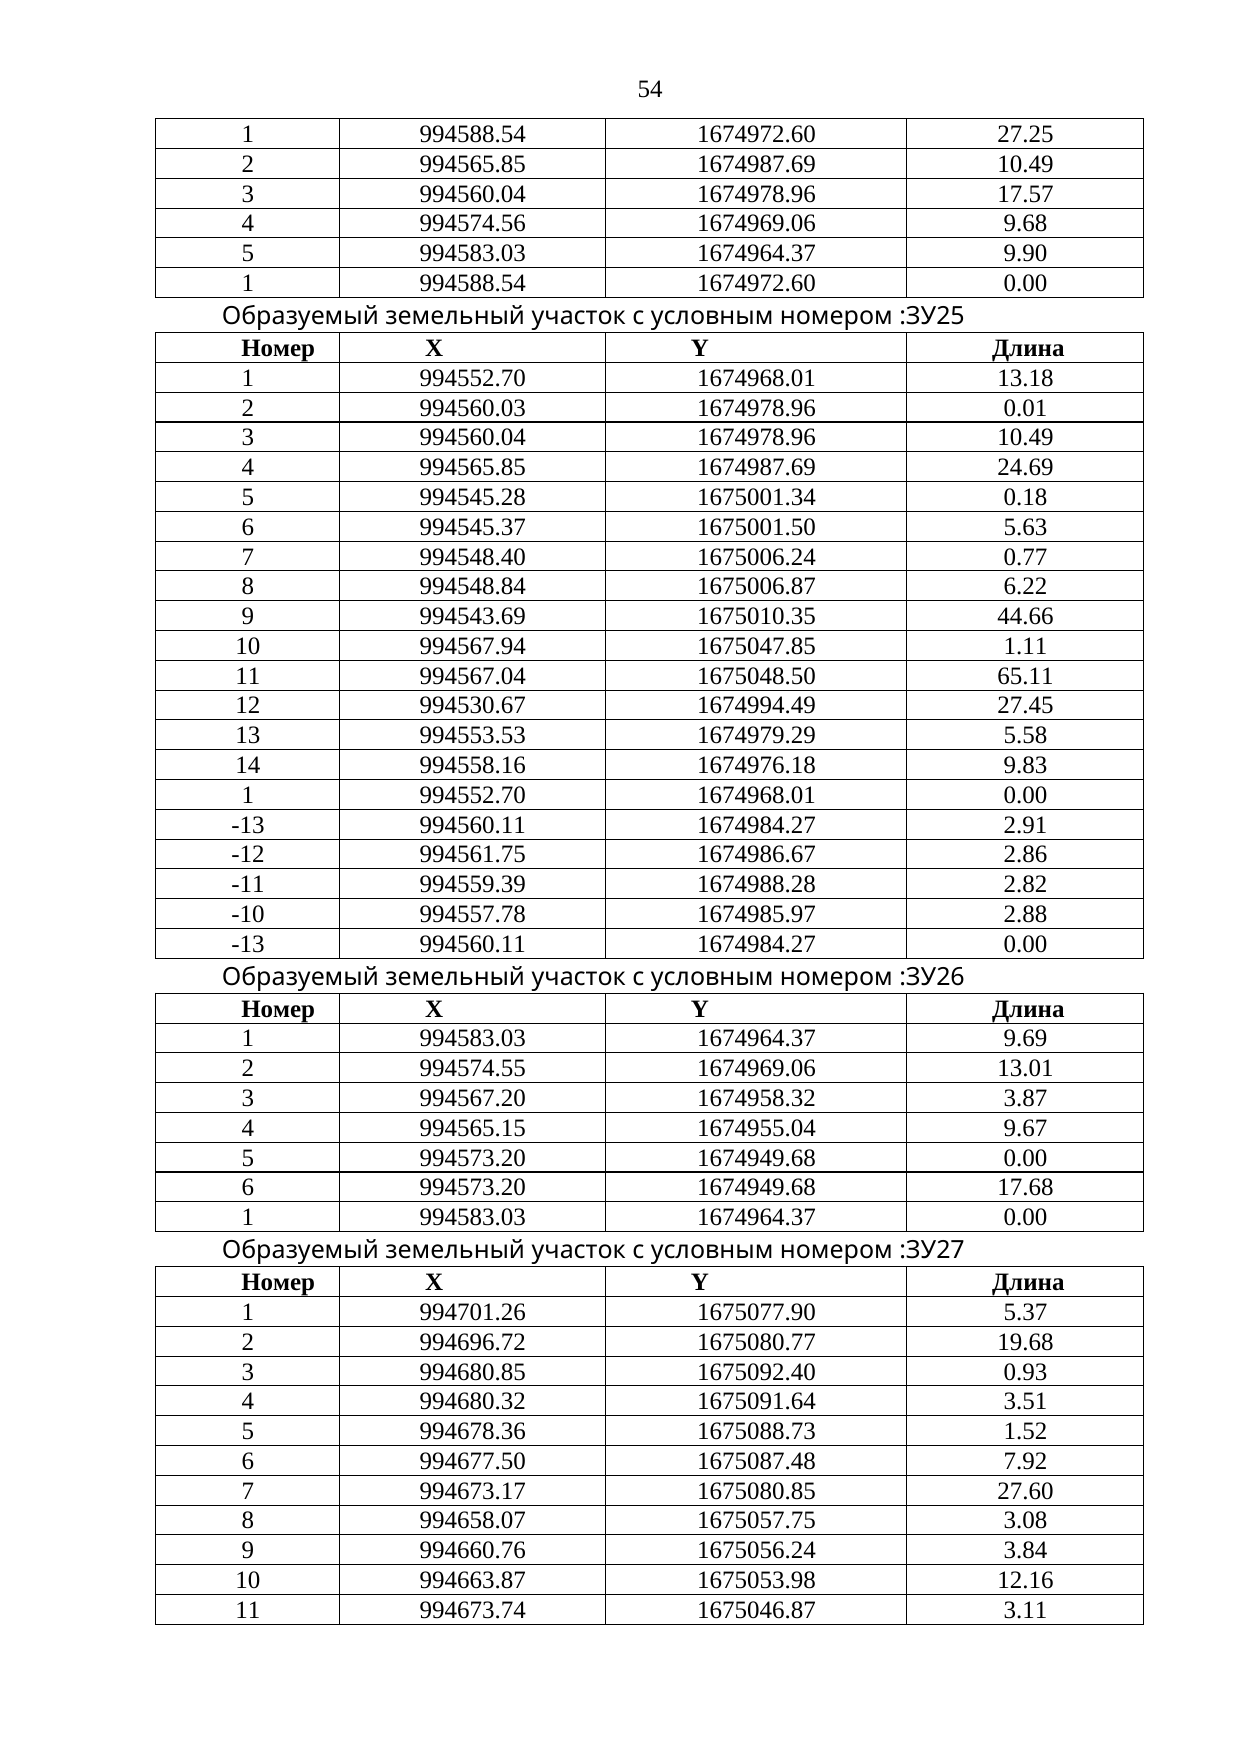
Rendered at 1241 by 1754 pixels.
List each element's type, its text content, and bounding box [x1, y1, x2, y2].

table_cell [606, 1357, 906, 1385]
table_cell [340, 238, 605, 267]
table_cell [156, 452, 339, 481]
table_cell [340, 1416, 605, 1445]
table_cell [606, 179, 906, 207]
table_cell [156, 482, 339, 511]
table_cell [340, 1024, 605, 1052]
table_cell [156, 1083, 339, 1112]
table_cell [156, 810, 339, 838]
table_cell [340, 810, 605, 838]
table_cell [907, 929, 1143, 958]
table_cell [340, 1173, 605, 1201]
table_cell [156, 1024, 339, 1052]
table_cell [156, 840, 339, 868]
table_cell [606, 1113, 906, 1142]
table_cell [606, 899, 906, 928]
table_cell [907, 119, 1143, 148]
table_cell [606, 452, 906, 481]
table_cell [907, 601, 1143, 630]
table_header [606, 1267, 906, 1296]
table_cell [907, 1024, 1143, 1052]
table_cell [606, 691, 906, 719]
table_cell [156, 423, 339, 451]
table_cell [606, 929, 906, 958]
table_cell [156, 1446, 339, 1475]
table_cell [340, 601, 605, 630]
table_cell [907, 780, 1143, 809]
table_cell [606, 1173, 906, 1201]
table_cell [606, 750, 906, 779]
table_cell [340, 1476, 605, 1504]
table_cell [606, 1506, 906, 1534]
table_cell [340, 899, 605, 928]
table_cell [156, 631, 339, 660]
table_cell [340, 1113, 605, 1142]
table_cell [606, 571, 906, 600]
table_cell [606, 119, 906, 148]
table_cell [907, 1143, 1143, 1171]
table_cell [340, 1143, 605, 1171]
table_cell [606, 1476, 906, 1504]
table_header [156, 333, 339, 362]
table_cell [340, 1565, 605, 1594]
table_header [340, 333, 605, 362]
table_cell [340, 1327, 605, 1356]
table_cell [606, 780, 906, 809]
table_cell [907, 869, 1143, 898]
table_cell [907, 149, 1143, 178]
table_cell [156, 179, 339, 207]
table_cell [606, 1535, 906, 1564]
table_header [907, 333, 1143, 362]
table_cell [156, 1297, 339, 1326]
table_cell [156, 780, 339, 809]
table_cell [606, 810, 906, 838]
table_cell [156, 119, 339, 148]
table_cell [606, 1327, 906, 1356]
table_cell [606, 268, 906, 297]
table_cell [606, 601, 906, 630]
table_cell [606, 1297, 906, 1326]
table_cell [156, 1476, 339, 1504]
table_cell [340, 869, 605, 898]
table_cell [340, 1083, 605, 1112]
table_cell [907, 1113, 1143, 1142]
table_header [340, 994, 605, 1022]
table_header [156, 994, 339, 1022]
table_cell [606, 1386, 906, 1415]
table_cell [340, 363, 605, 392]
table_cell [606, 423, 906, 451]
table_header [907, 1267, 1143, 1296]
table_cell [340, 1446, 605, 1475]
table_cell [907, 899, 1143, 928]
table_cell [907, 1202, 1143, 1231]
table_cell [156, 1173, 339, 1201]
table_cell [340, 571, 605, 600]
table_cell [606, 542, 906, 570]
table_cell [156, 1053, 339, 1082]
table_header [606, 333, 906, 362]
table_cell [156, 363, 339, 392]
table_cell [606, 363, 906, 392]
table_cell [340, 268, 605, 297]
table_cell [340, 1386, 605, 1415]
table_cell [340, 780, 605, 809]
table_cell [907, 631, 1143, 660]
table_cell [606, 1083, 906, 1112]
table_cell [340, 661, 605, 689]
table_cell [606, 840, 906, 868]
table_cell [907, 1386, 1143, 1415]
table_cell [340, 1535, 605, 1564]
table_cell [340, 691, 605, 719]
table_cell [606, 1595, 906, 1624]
text Образуемый земельный участок с условным номером :ЗУ25 [148, 298, 1181, 332]
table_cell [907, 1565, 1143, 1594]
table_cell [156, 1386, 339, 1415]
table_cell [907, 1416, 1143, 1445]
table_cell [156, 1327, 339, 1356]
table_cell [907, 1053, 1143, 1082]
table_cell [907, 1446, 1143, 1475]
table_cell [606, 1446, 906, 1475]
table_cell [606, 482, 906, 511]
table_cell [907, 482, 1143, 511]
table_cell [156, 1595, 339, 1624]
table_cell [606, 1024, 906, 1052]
text Образуемый земельный участок с условным номером :ЗУ27 [148, 1232, 1181, 1266]
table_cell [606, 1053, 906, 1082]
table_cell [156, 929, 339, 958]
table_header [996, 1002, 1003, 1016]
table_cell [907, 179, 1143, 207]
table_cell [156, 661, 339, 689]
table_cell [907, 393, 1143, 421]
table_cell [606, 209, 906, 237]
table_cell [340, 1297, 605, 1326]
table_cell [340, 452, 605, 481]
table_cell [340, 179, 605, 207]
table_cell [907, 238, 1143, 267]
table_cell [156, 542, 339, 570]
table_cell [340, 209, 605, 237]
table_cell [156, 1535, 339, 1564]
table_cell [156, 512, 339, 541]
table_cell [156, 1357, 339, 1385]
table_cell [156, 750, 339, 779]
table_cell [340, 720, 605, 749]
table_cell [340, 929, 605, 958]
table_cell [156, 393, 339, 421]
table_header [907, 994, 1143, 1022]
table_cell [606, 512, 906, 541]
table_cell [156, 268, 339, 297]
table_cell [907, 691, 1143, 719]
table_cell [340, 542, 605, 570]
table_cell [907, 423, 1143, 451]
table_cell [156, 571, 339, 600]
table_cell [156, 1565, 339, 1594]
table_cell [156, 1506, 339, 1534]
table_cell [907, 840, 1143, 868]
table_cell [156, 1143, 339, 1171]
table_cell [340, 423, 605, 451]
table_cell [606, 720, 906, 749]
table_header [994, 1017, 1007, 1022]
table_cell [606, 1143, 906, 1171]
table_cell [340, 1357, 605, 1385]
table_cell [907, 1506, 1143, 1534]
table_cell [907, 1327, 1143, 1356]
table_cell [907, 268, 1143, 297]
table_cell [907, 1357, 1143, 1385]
text Образуемый земельный участок с условным номером :ЗУ26 [148, 959, 1181, 993]
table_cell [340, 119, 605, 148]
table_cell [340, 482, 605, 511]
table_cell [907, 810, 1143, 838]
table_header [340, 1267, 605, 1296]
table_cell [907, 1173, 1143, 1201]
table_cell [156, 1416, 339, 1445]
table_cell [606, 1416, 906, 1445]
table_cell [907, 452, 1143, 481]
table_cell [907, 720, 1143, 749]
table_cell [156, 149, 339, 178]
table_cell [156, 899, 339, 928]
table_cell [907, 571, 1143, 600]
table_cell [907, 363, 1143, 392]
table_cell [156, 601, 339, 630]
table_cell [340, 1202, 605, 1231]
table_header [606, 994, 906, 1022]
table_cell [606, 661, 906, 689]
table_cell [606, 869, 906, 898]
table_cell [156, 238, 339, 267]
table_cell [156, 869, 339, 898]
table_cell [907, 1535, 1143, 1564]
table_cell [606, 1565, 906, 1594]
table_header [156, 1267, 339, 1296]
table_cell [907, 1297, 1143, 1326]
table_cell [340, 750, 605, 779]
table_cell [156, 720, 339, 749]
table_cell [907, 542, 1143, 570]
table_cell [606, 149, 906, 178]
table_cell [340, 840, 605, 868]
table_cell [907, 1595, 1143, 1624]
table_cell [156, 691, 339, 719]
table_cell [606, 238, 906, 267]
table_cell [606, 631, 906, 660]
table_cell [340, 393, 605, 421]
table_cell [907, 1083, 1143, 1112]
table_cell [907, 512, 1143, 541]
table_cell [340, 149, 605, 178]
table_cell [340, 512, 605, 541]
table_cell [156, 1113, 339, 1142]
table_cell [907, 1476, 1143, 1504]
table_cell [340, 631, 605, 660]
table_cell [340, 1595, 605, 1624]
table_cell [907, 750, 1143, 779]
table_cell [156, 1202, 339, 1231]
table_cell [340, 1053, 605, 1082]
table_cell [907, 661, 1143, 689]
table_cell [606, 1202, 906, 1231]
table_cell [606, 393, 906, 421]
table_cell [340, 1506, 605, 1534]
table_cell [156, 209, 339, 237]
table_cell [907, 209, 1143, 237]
